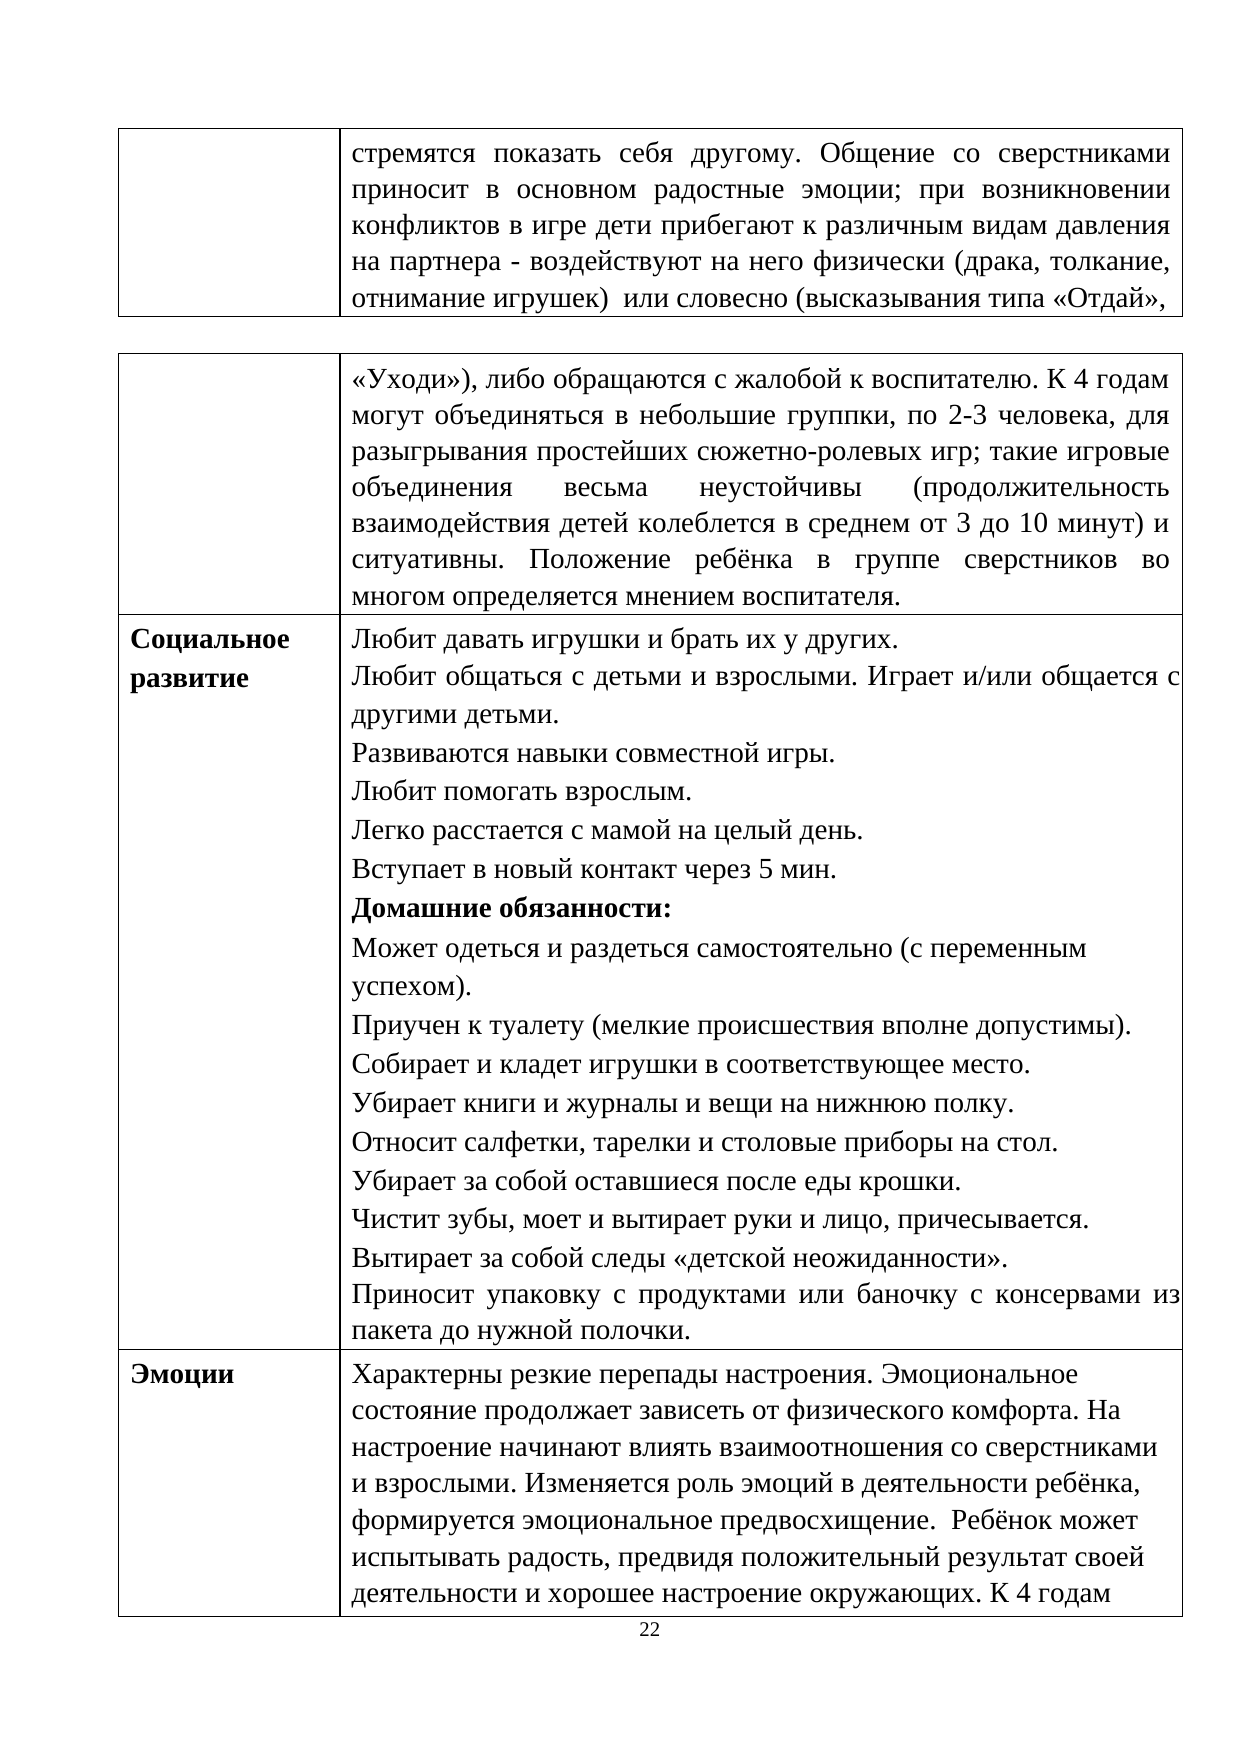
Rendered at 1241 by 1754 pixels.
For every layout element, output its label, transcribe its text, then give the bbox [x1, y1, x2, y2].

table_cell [119, 129, 339, 316]
table_cell Эмоции [119, 1350, 339, 1616]
table_cell Социальное развитие [119, 615, 339, 1349]
table_header «Уходи»), либо обращаются с жалобой к воспитателю. К 4 годам могут объединяться в небольшие группки, по 2-3 человека, для разыгрывания простейших сюжетно-ролевых игр; такие игровые объединения весьма неустойчивы (продолжительность взаимодействия детей колеблется в среднем от 3 до 10 минут) и ситуативны. Положение ребёнка в группе сверстников во многом определяется мнением воспитателя. [341, 354, 1182, 614]
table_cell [341, 129, 1182, 316]
table_cell Любит давать игрушки и брать их у других. Любит общаться с детьми и взрослыми. Играет и/или общается с другими детьми. Развиваются навыки совместной игры. Любит помогать взрослым. Легко расстается с мамой на целый день. Вступает в новый контакт через 5 мин. Домашние обязанности: Может одеться и раздеться самостоятельно (с переменным успехом). Приучен к туалету (мелкие происшествия вполне допустимы). Собирает и кладет игрушки в соответствующее место. Убирает книги и журналы и вещи на нижнюю полку. Относит салфетки, тарелки и столовые приборы на стол. Убирает за собой оставшиеся после еды крошки. Чистит зубы, моет и вытирает руки и лицо, причесывается. Вытирает за собой следы «детской неожиданности». Приносит упаковку с продуктами или баночку с консервами из пакета до нужной полочки. [341, 615, 1182, 1349]
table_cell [341, 1350, 1182, 1616]
table_header [119, 354, 339, 614]
